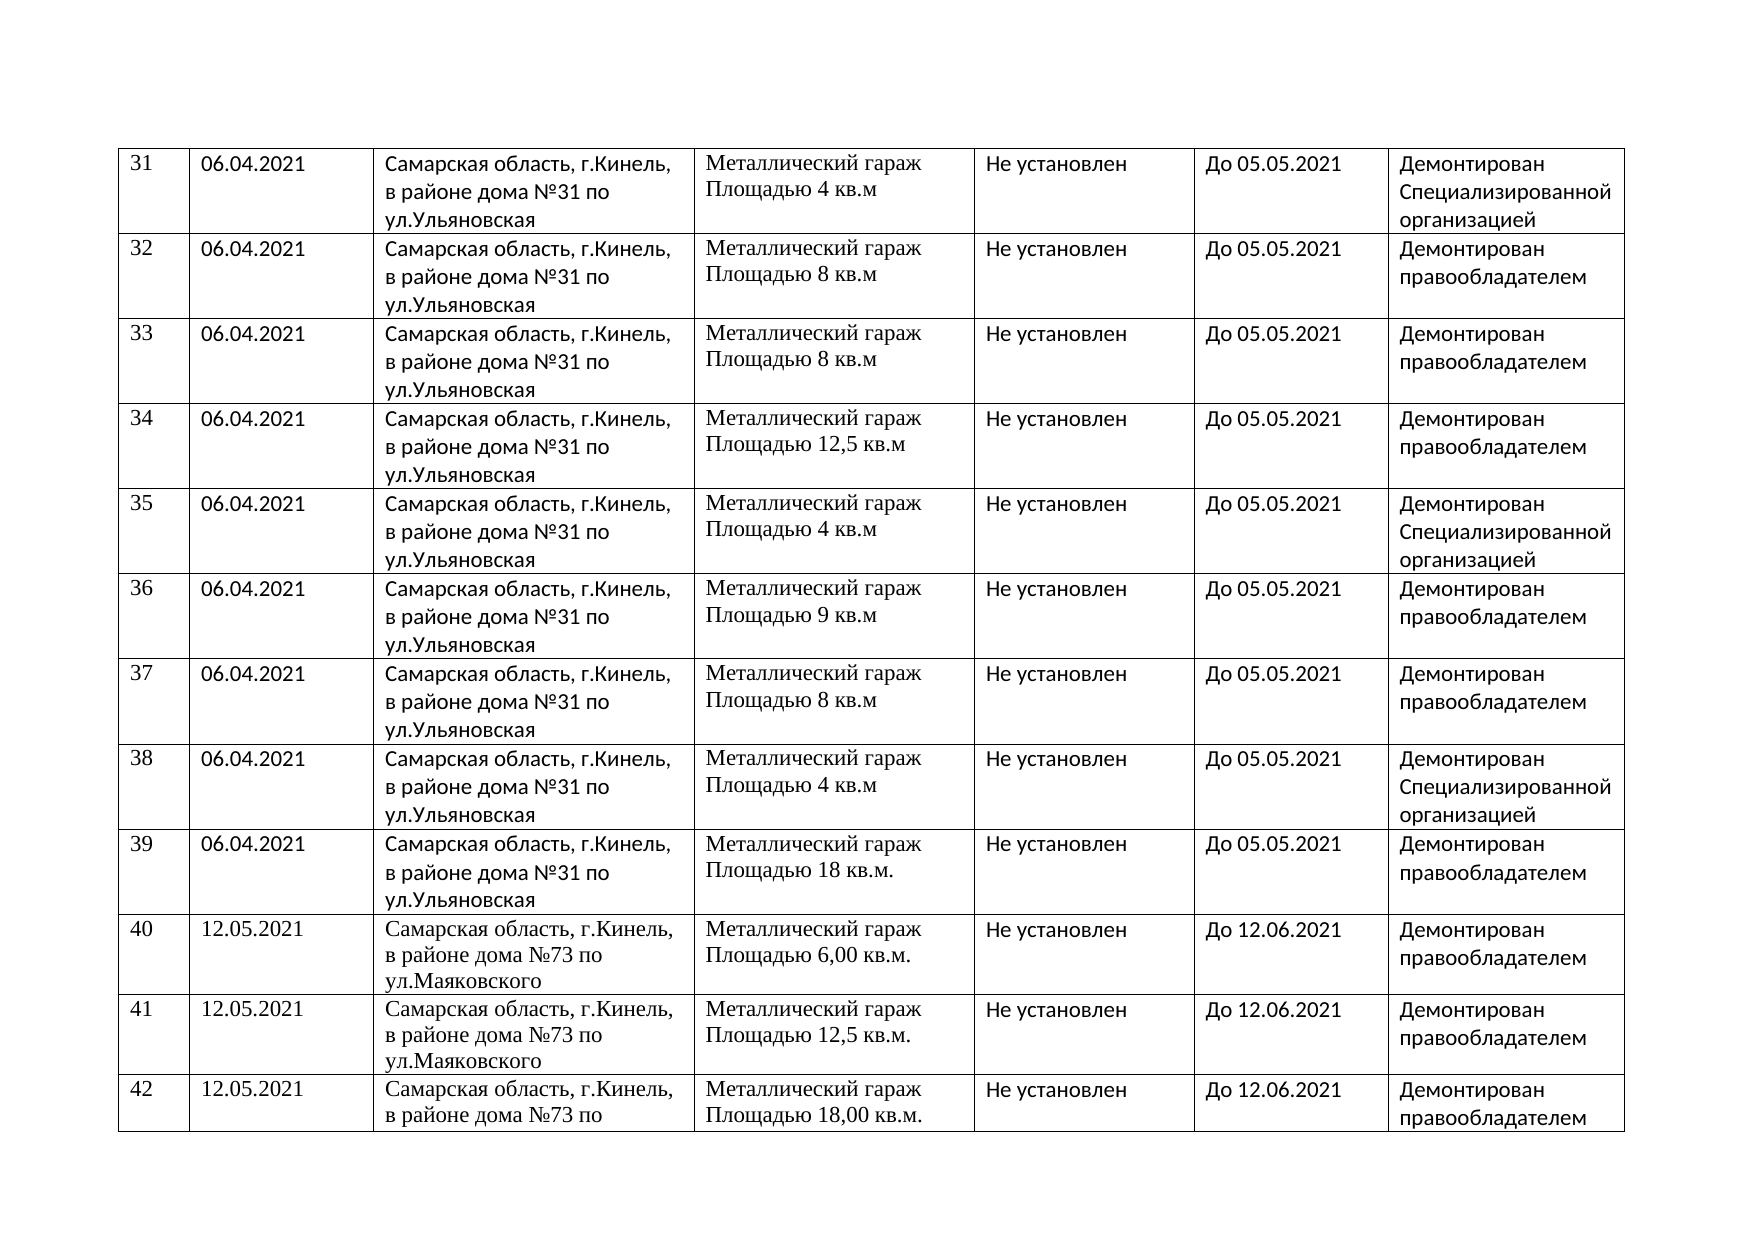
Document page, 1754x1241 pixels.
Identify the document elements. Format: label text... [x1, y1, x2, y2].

table_cell Металлический гараж Площадью 8 кв.м [695, 659, 974, 743]
table_cell Металлический гараж Площадью 12,5 кв.м. [695, 995, 974, 1074]
table_cell До 05.05.2021 [1195, 659, 1388, 743]
table_cell 37 [119, 659, 189, 743]
table_cell 38 [119, 745, 189, 828]
table_cell 12.05.2021 [190, 915, 373, 994]
table_cell До 05.05.2021 [1195, 489, 1388, 573]
table_cell Не установлен [975, 234, 1194, 318]
table_cell До 12.06.2021 [1195, 915, 1388, 994]
table_cell Демонтирован правообладателем [1389, 830, 1624, 914]
table_cell 32 [119, 234, 189, 318]
table_cell 34 [119, 404, 189, 488]
table_cell Не установлен [975, 915, 1194, 994]
table_cell Металлический гараж Площадью 12,5 кв.м [695, 404, 974, 488]
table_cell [1389, 1075, 1624, 1131]
table_cell 36 [119, 574, 189, 658]
table_cell До 05.05.2021 [1195, 830, 1388, 914]
table_cell Демонтирован правообладателем [1389, 319, 1624, 403]
table_cell Металлический гараж Площадью 4 кв.м [695, 489, 974, 573]
table_cell Самарская область, г.Кинель, в районе дома №73 по ул.Маяковского [374, 995, 694, 1074]
table_cell Самарская область, г.Кинель, в районе дома №31 по ул.Ульяновская [374, 830, 694, 914]
table_cell 06.04.2021 [190, 659, 373, 743]
table_cell Самарская область, г.Кинель, в районе дома №31 по ул.Ульяновская [374, 745, 694, 828]
table_cell Не установлен [975, 149, 1194, 233]
table_cell Не установлен [975, 1075, 1194, 1131]
table_cell Самарская область, г.Кинель, в районе дома №31 по ул.Ульяновская [374, 404, 694, 488]
table_cell 06.04.2021 [190, 234, 373, 318]
table_cell 12.05.2021 [190, 995, 373, 1074]
table_cell 31 [119, 149, 189, 233]
table_cell Демонтирован правообладателем [1389, 915, 1624, 994]
table_cell 33 [119, 319, 189, 403]
table_cell 39 [119, 830, 189, 914]
table_cell Не установлен [975, 995, 1194, 1074]
table_cell 06.04.2021 [190, 745, 373, 828]
table_cell Металлический гараж Площадью 4 кв.м [695, 745, 974, 828]
table_cell Металлический гараж Площадью 8 кв.м [695, 319, 974, 403]
table_cell До 05.05.2021 [1195, 574, 1388, 658]
table_cell 06.04.2021 [190, 319, 373, 403]
table_cell 06.04.2021 [190, 404, 373, 488]
table_cell Демонтирован Специализированной организацией [1389, 745, 1624, 828]
table_cell Не установлен [975, 404, 1194, 488]
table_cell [374, 149, 694, 233]
table_cell Самарская область, г.Кинель, в районе дома №31 по ул.Ульяновская [374, 489, 694, 573]
table_cell Демонтирован правообладателем [1389, 404, 1624, 488]
table_cell Металлический гараж Площадью 4 кв.м [695, 149, 974, 233]
table_cell Самарская область, г.Кинель, в районе дома №31 по ул.Ульяновская [374, 234, 694, 318]
table_cell Самарская область, г.Кинель, в районе дома №31 по ул.Ульяновская [374, 659, 694, 743]
table_cell Не установлен [975, 830, 1194, 914]
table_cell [695, 1075, 974, 1131]
table_cell Металлический гараж Площадью 6,00 кв.м. [695, 915, 974, 994]
table_cell 06.04.2021 [190, 149, 373, 233]
table_cell Не установлен [975, 659, 1194, 743]
table_cell Не установлен [975, 574, 1194, 658]
table_cell Демонтирован правообладателем [1389, 995, 1624, 1074]
table_cell Не установлен [975, 745, 1194, 828]
table_cell Металлический гараж Площадью 9 кв.м [695, 574, 974, 658]
table_cell Демонтирован правообладателем [1389, 574, 1624, 658]
table_cell До 12.06.2021 [1195, 995, 1388, 1074]
table_cell Не установлен [975, 489, 1194, 573]
table_cell Металлический гараж Площадью 8 кв.м [695, 234, 974, 318]
table_cell 06.04.2021 [190, 489, 373, 573]
table_cell Демонтирован Специализированной организацией [1389, 489, 1624, 573]
table_cell 35 [119, 489, 189, 573]
table_cell Не установлен [975, 319, 1194, 403]
table_cell 06.04.2021 [190, 830, 373, 914]
table_cell 42 [119, 1075, 189, 1131]
table_cell Демонтирован правообладателем [1389, 659, 1624, 743]
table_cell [1389, 149, 1624, 233]
table_cell До 05.05.2021 [1195, 234, 1388, 318]
table_cell Демонтирован правообладателем [1389, 234, 1624, 318]
table_cell 06.04.2021 [190, 574, 373, 658]
table_cell Самарская область, г.Кинель, в районе дома №31 по ул.Ульяновская [374, 319, 694, 403]
table_cell 12.05.2021 [190, 1075, 373, 1131]
table_cell До 05.05.2021 [1195, 149, 1388, 233]
table_cell Самарская область, г.Кинель, в районе дома №73 по ул.Маяковского [374, 915, 694, 994]
table_cell Самарская область, г.Кинель, в районе дома №31 по ул.Ульяновская [374, 574, 694, 658]
table_cell До 05.05.2021 [1195, 404, 1388, 488]
table_cell Металлический гараж Площадью 18 кв.м. [695, 830, 974, 914]
table_cell 40 [119, 915, 189, 994]
table_cell До 12.06.2021 [1195, 1075, 1388, 1131]
table_cell 41 [119, 995, 189, 1074]
table_cell До 05.05.2021 [1195, 319, 1388, 403]
table_cell До 05.05.2021 [1195, 745, 1388, 828]
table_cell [374, 1075, 694, 1131]
